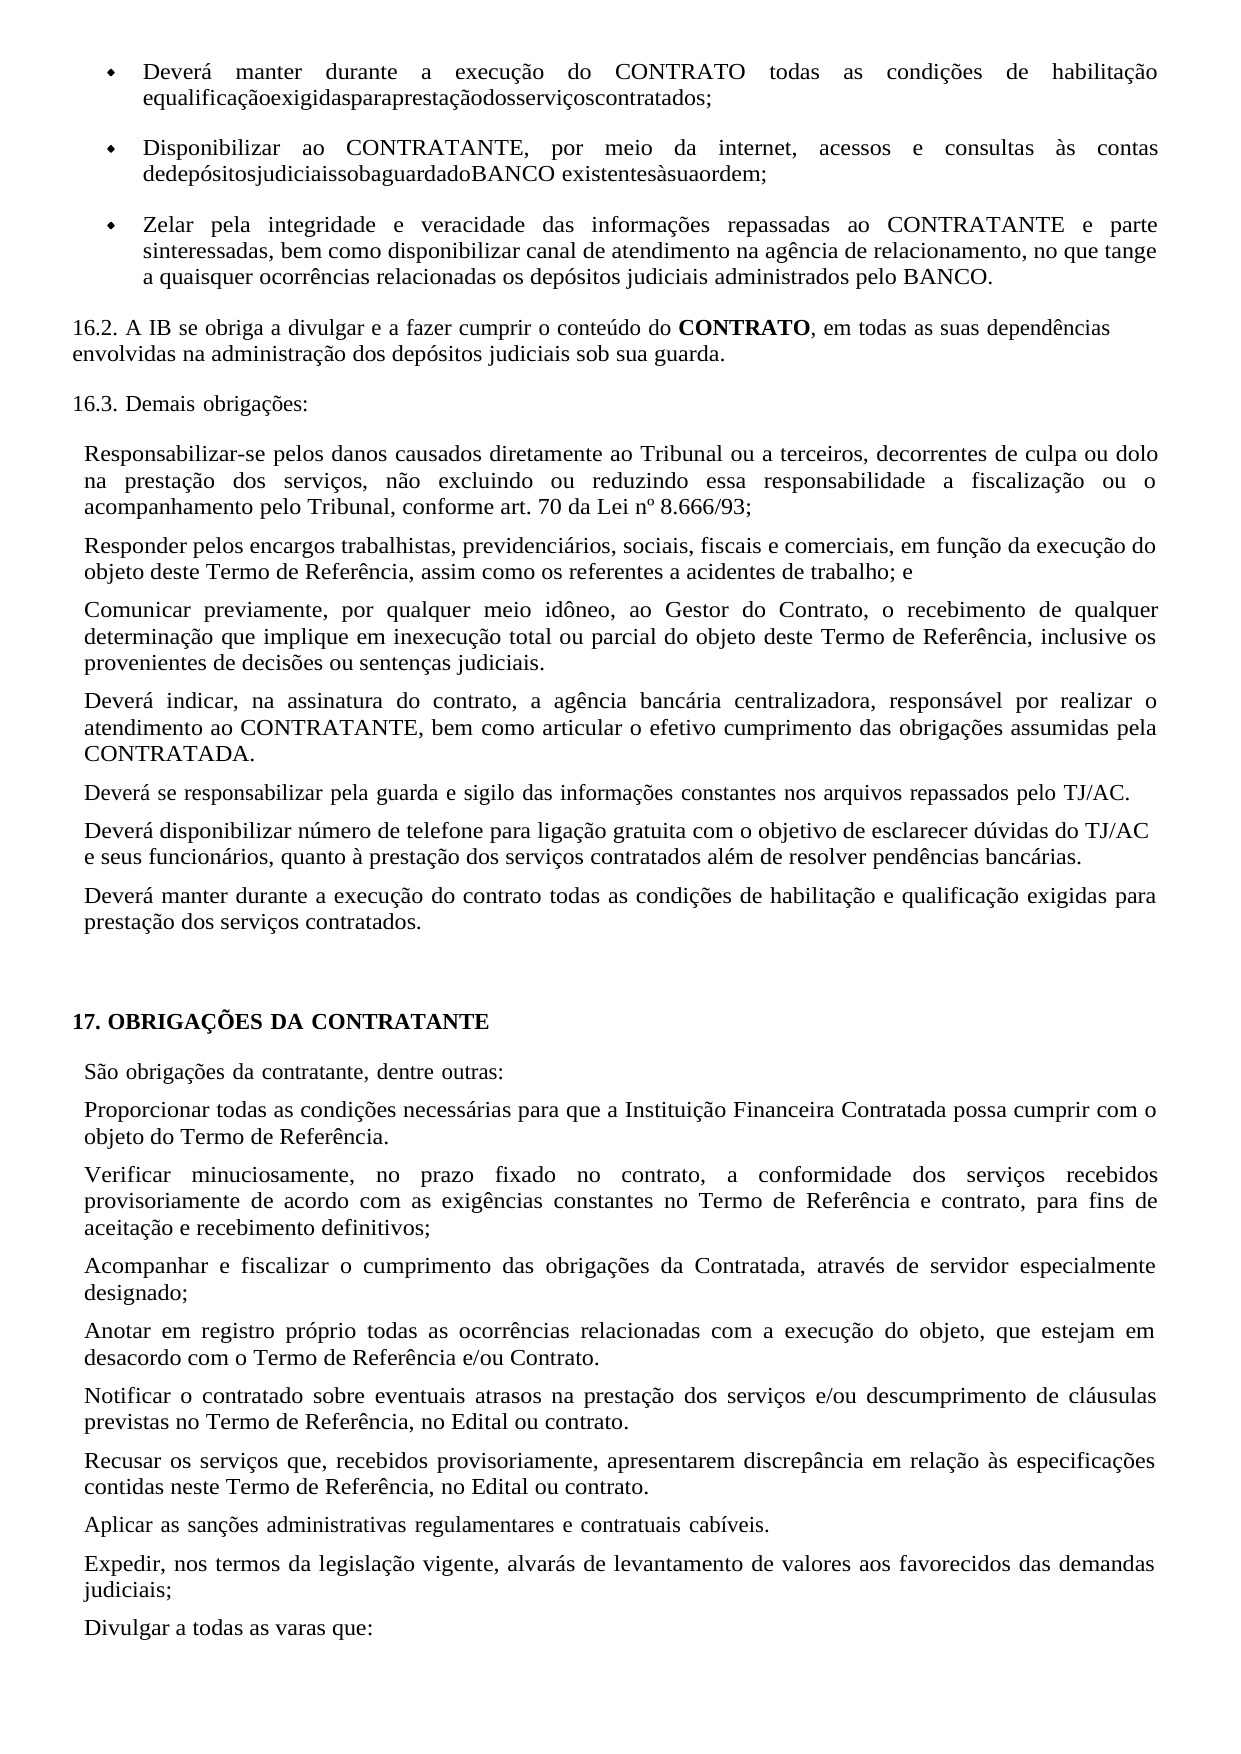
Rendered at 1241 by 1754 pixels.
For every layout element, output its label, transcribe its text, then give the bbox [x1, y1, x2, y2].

text Disponibilizar ao CONTRATANTE, por meio da internet, acessos e consultas às contas dedepósitosjudiciaissobaguardadoBANCO existentesàsuaordem; [143, 134, 1158, 187]
text Aplicar as sanções administrativas regulamentares e contratuais cabíveis. [84, 1511, 1194, 1538]
text Deverá se responsabilizar pela guarda e sigilo das informações constantes nos arquivos repassados pelo TJ/AC. [84, 779, 1194, 805]
text Acompanhar e fiscalizar o cumprimento das obrigações da Contratada, através de servidor especialmente designado; [84, 1252, 1157, 1305]
text Expedir, nos termos da legislação vigente, alvarás de levantamento de valores aos favorecidos das demandas judiciais; [84, 1550, 1157, 1602]
text Recusar os serviços que, recebidos provisoriamente, apresentarem discrepância em relação às especificações contidas neste Termo de Referência, no Edital ou contrato. [84, 1447, 1158, 1499]
text Responsabilizar-se pelos danos causados diretamente ao Tribunal ou a terceiros, decorrentes de culpa ou dolo na prestação dos serviços, não excluindo ou reduzindo essa responsabilidade a fiscalização ou o acompanhamento pelo Tribunal, conforme art. 70 da Lei nº 8.666/93; [84, 440, 1158, 519]
text Anotar em registro próprio todas as ocorrências relacionadas com a execução do objeto, que estejam em desacordo com o Termo de Referência e/ou Contrato. [84, 1317, 1158, 1370]
text Comunicar previamente, por qualquer meio idôneo, ao Gestor do Contrato, o recebimento de qualquer determinação que implique em inexecução total ou parcial do objeto deste Termo de Referência, inclusive os provenientes de decisões ou sentenças judiciais. [84, 596, 1158, 675]
text Proporcionar todas as condições necessárias para que a Instituição Financeira Contratada possa cumprir com o objeto do Termo de Referência. [84, 1097, 1158, 1149]
text Deverá manter durante a execução do CONTRATO todas as condições de habilitação equalificaçãoexigidasparaprestaçãodosserviçoscontratados; [143, 58, 1158, 110]
text Notificar o contratado sobre eventuais atrasos na prestação dos serviços e/ou descumprimento de cláusulas previstas no Termo de Referência, no Edital ou contrato. [84, 1382, 1158, 1435]
text Verificar minuciosamente, no prazo fixado no contrato, a conformidade dos serviços recebidos provisoriamente de acordo com as exigências constantes no Termo de Referência e contrato, para fins de aceitação e recebimento definitivos; [84, 1161, 1158, 1240]
text Deverá disponibilizar número de telefone para ligação gratuita com o objetivo de esclarecer dúvidas do TJ/AC e seus funcionários, quanto à prestação dos serviços contratados além de resolver pendências bancárias. [84, 817, 1159, 870]
text Responder pelos encargos trabalhistas, previdenciários, sociais, fiscais e comerciais, em função da execução do objeto deste Termo de Referência, assim como os referentes a acidentes de trabalho; e [84, 532, 1158, 584]
text Deverá manter durante a execução do contrato todas as condições de habilitação e qualificação exigidas para prestação dos serviços contratados. [84, 882, 1158, 934]
list A IB se obriga a divulgar e a fazer cumprir o conteúdo do CONTRATO, em todas as suas dependências envolvidas na administração dos depósitos judiciais sob sua guarda. [72, 314, 1110, 367]
text São obrigações da contratante, dentre outras: [84, 1058, 1194, 1085]
subtitle OBRIGAÇÕES DA CONTRATANTE [72, 1008, 1194, 1034]
text Deverá indicar, na assinatura do contrato, a agência bancária centralizadora, responsável por realizar o atendimento ao CONTRATANTE, bem como articular o efetivo cumprimento das obrigações assumidas pela CONTRATADA. [84, 688, 1158, 767]
text Zelar pela integridade e veracidade das informações repassadas ao CONTRATANTE e parte sinteressadas, bem como disponibilizar canal de atendimento na agência de relacionamento, no que tange a quaisquer ocorrências relacionadas os depósitos judiciais administrados pelo BANCO. [143, 211, 1158, 290]
list Demais obrigações: [72, 390, 1194, 417]
text Divulgar a todas as varas que: [84, 1614, 1194, 1641]
